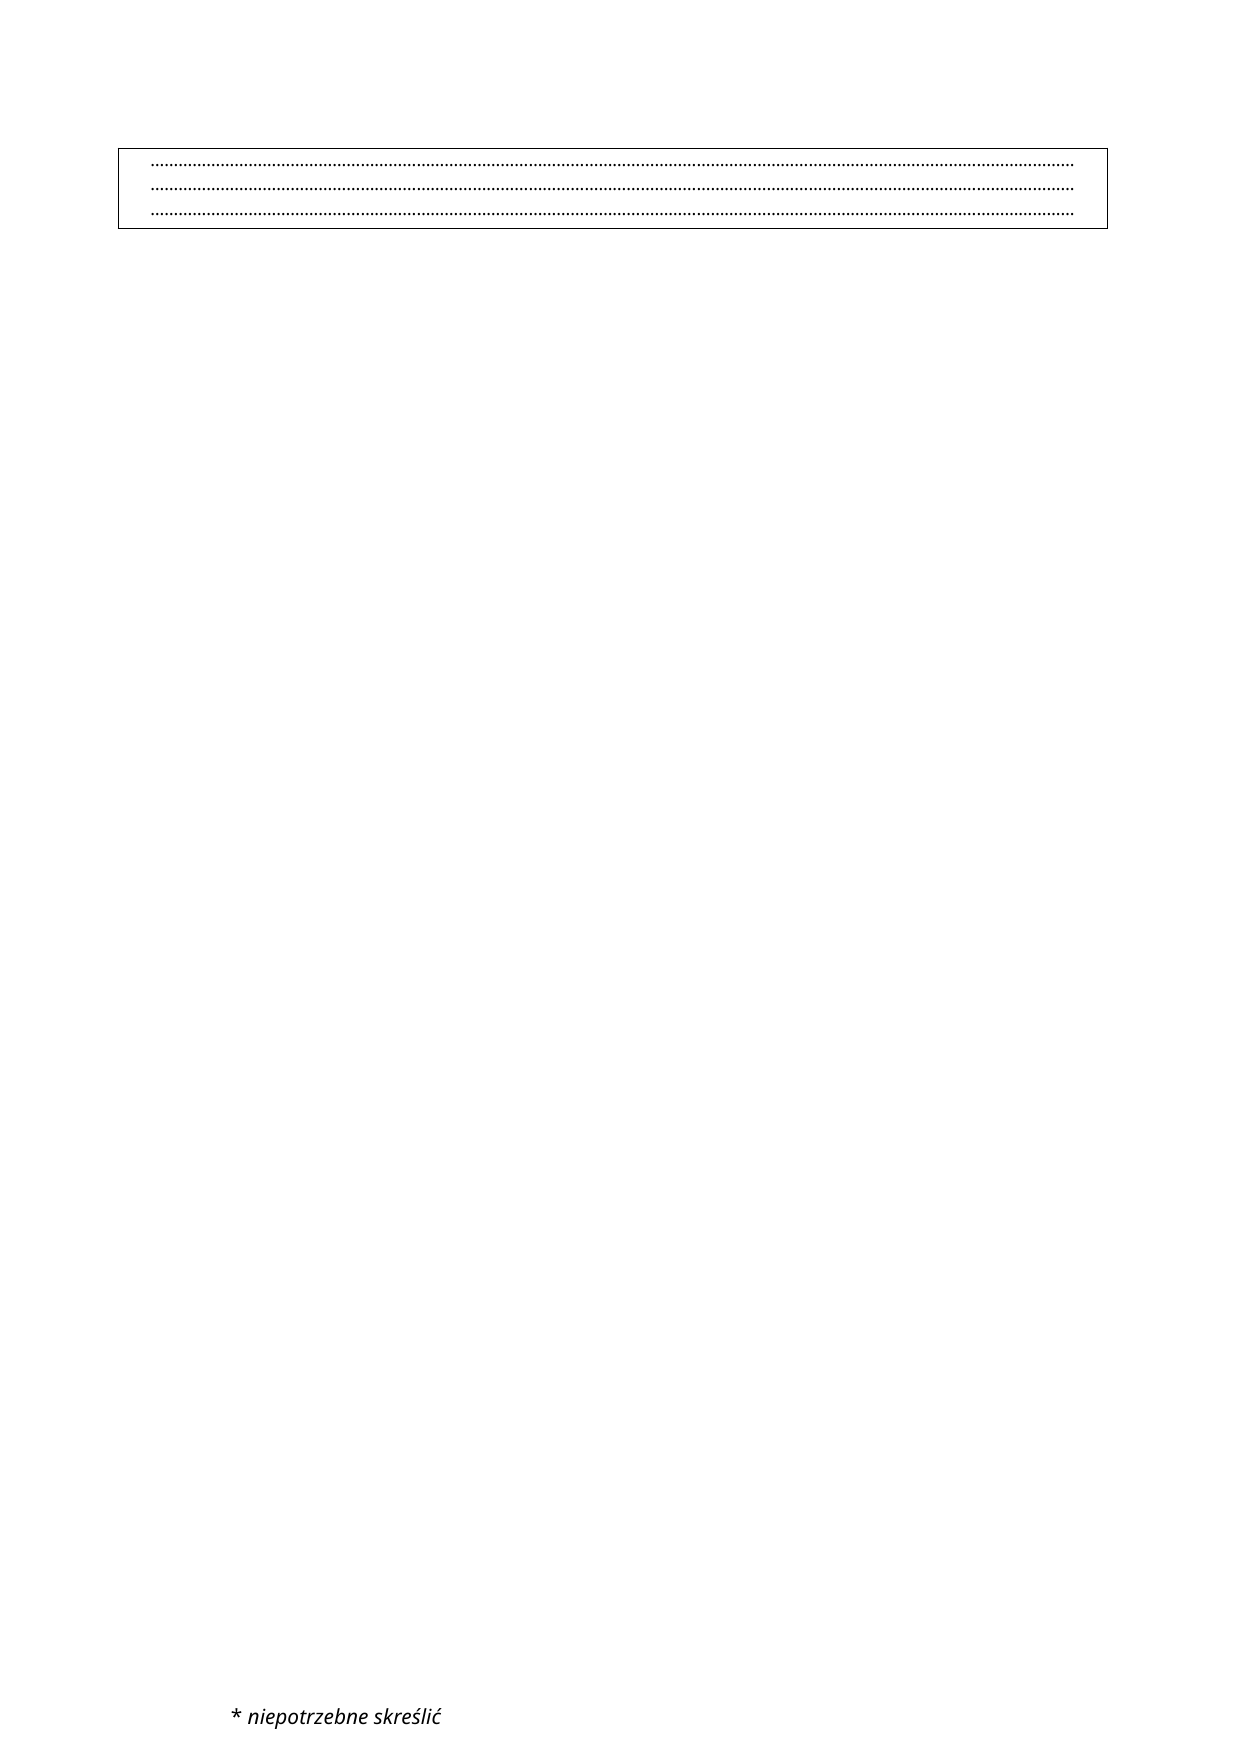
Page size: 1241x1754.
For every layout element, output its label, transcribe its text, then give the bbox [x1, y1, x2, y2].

table_cell ……………………………………………………………………………………………………………………………………………………………………………… ……………………………………………………………………………………………………………………………………………………………………………… ……………………………………………………………………………………………………………………………………………………………………………… [119, 149, 1107, 228]
